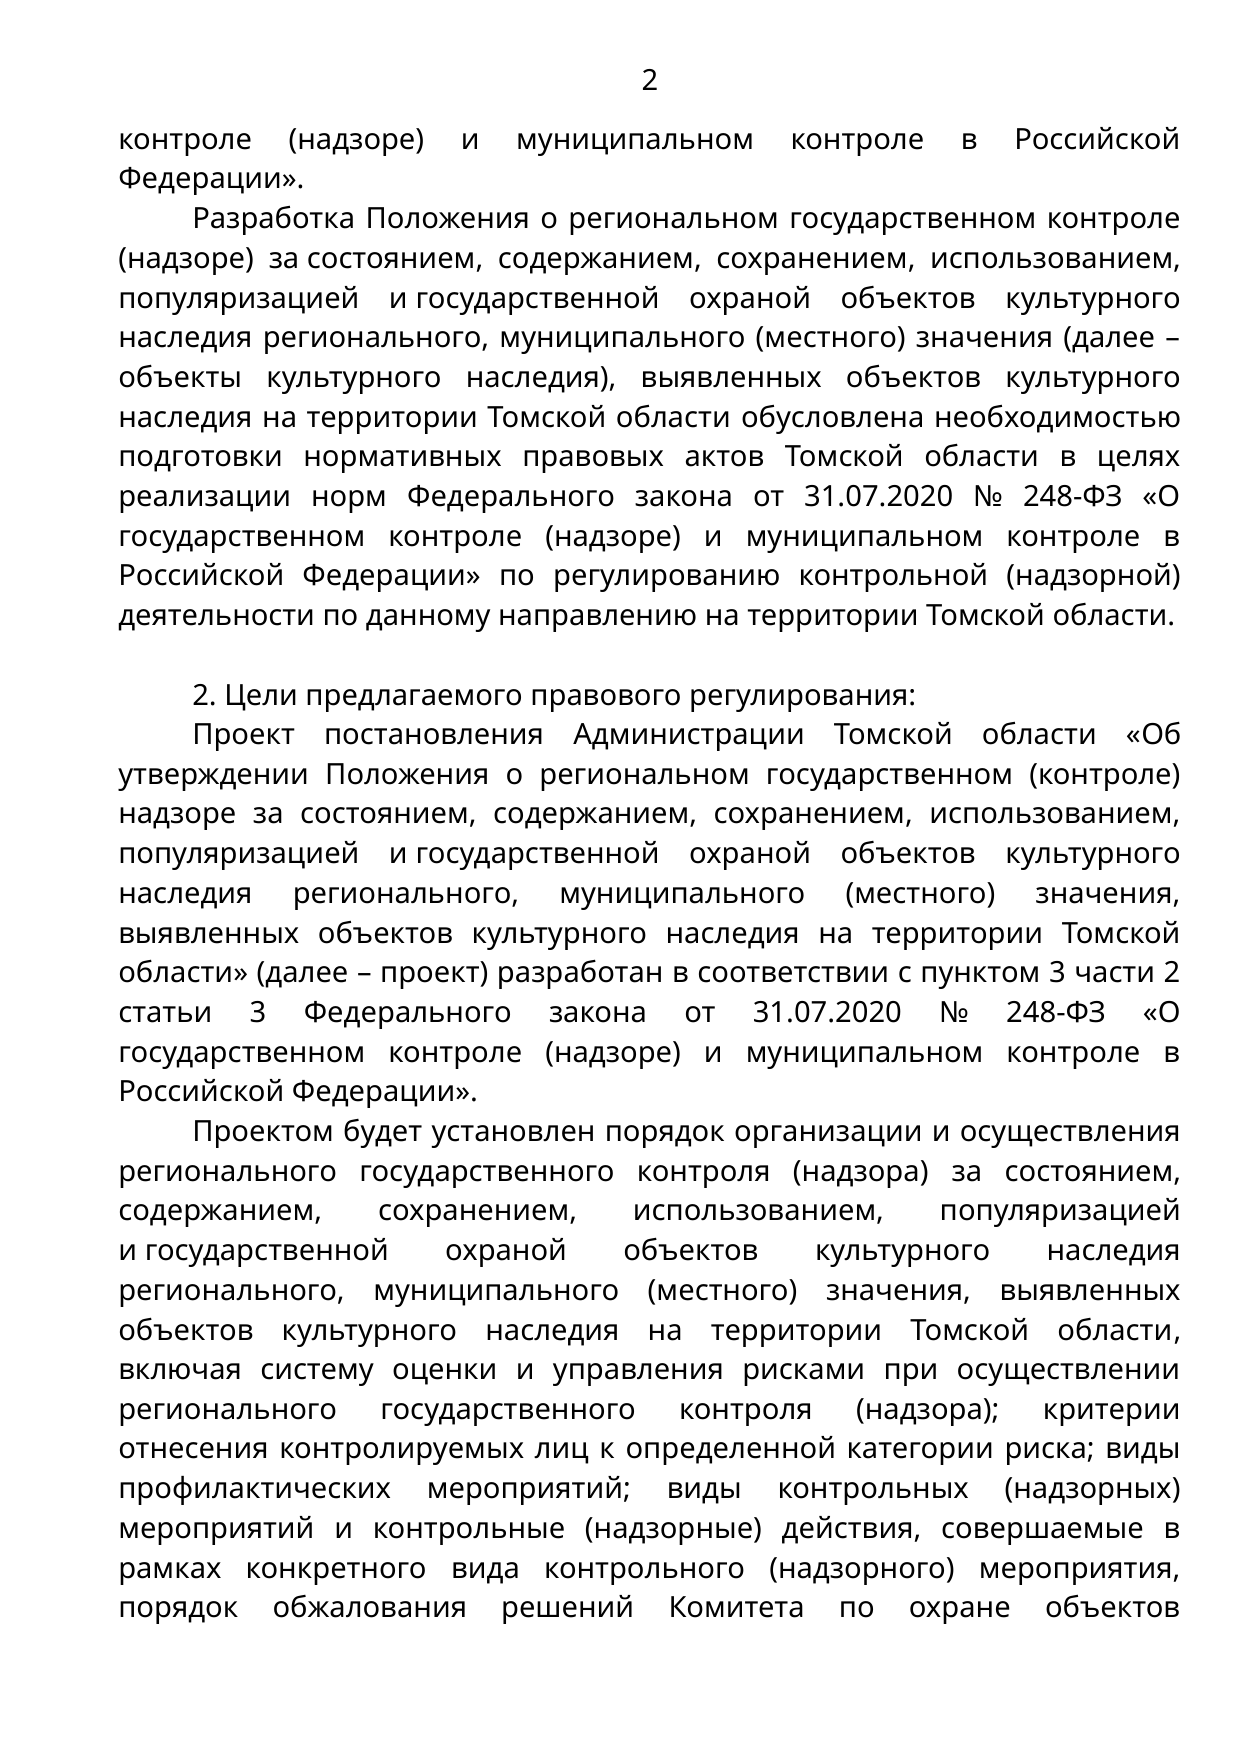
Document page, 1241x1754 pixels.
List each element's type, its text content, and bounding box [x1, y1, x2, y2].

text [118, 1110, 1181, 1626]
text Разработка Положения о региональном государственном контроле (надзоре) за состоянием, содержанием, сохранением, использованием, популяризацией и государственной охраной объектов культурного наследия регионального, муниципального (местного) значения (далее – объекты культурного наследия), выявленных объектов культурного наследия на территории Томской области обусловлена необходимостью подготовки нормативных правовых актов Томской области в целях реализации норм Федерального закона от 31.07.2020 № 248-ФЗ «О государственном контроле (надзоре) и муниципальном контроле в Российской Федерации» по регулированию контрольной (надзорной) деятельности по данному направлению на территории Томской области. [118, 197, 1181, 634]
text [118, 118, 1181, 197]
text Проект постановления Администрации Томской области «Об утверждении Положения о региональном государственном (контроле) надзоре за состоянием, содержанием, сохранением, использованием, популяризацией и государственной охраной объектов культурного наследия регионального, муниципального (местного) значения, выявленных объектов культурного наследия на территории Томской области» (далее – проект) разработан в соответствии с пунктом 3 части 2 статьи 3 Федерального закона от 31.07.2020 № 248-ФЗ «О государственном контроле (надзоре) и муниципальном контроле в Российской Федерации». [118, 713, 1181, 1110]
text 2. Цели предлагаемого правового регулирования: [118, 674, 1181, 713]
